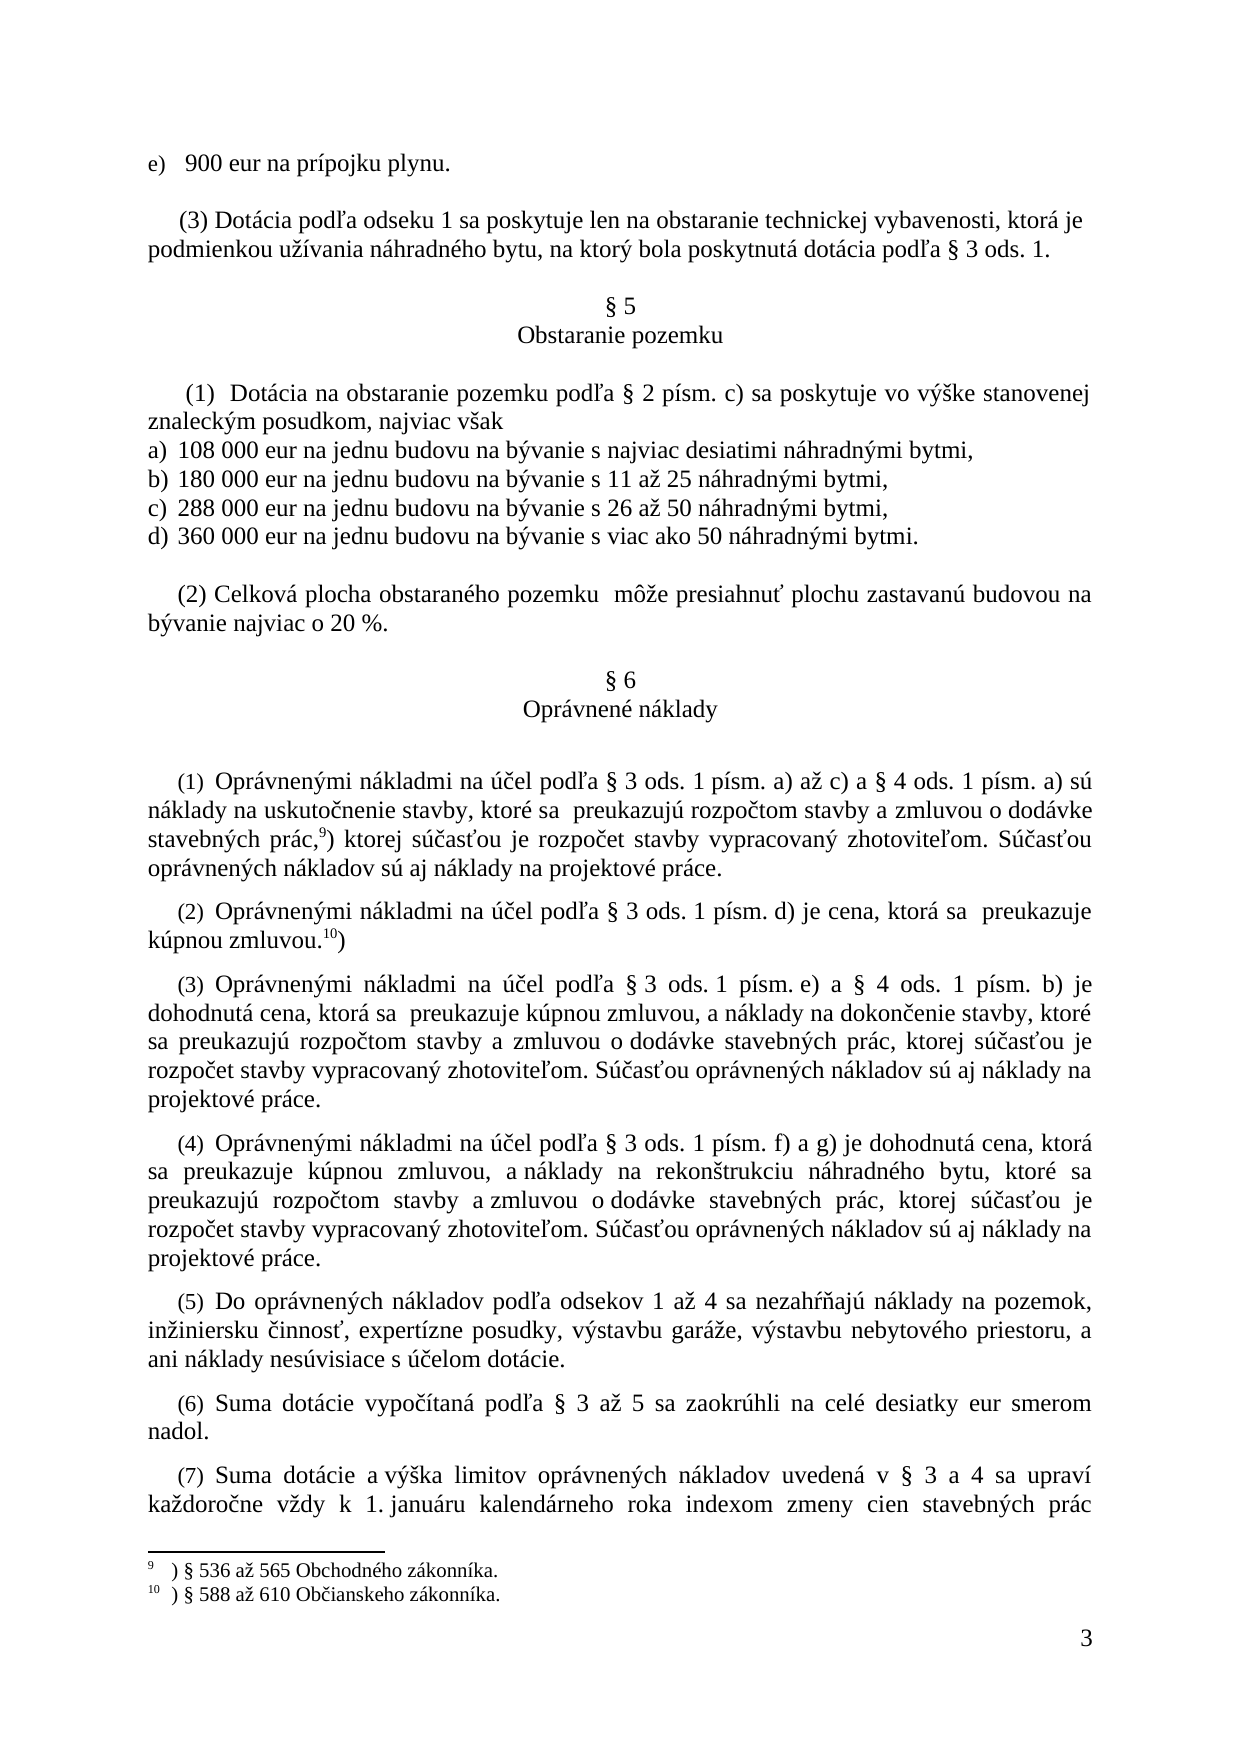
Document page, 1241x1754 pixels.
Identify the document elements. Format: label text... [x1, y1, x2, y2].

list 900 eur na prípojku plynu. [148, 148, 1093, 176]
text § 6 [148, 665, 1093, 694]
text Oprávnené náklady [148, 694, 1093, 723]
text (2) Celková plocha obstaraného pozemku môže presiahnuť plochu zastavanú budovou na bývanie najviac o 20 %. [148, 579, 1093, 636]
list 288 000 eur na jednu budovu na bývanie s 26 až 50 náhradnými bytmi, [148, 493, 1093, 521]
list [148, 1460, 1093, 1518]
list Oprávnenými nákladmi na účel podľa § 3 ods. 1 písm. f) a g) je dohodnutá cena, ktorá sa preukazuje kúpnou zmluvou, a náklady na rekonštrukciu náhradného bytu, ktoré sa preukazujú rozpočtom stavby a zmluvou o dodávke stavebných prác, ktorej súčasťou je rozpočet stavby vypracovaný zhotoviteľom. Súčasťou oprávnených nákladov sú aj náklady na projektové práce. [148, 1128, 1093, 1271]
list Oprávnenými nákladmi na účel podľa § 3 ods. 1 písm. a) až c) a § 4 ods. 1 písm. a) sú náklady na uskutočnenie stavby, ktoré sa preukazujú rozpočtom stavby a zmluvou o dodávke stavebných prác,) ktorej súčasťou je rozpočet stavby vypracovaný zhotoviteľom. Súčasťou oprávnených nákladov sú aj náklady na projektové práce. [148, 766, 1093, 881]
text (1) Dotácia na obstaranie pozemku podľa § 2 písm. c) sa poskytuje vo výške stanovenej znaleckým posudkom, najviac však [148, 378, 1093, 435]
text Obstaranie pozemku [148, 320, 1093, 349]
list 108 000 eur na jednu budovu na bývanie s najviac desiatimi náhradnými bytmi, [148, 435, 1093, 464]
text § 5 [148, 291, 1093, 320]
list Do oprávnených nákladov podľa odsekov 1 až 4 sa nezahŕňajú náklady na pozemok, inžiniersku činnosť, expertízne posudky, výstavbu garáže, výstavbu nebytového priestoru, a ani náklady nesúvisiace s účelom dotácie. [148, 1286, 1093, 1373]
list Oprávnenými nákladmi na účel podľa § 3 ods. 1 písm. e) a § 4 ods. 1 písm. b) je dohodnutá cena, ktorá sa preukazuje kúpnou zmluvou, a náklady na dokončenie stavby, ktoré sa preukazujú rozpočtom stavby a zmluvou o dodávke stavebných prác, ktorej súčasťou je rozpočet stavby vypracovaný zhotoviteľom. Súčasťou oprávnených nákladov sú aj náklady na projektové práce. [148, 969, 1093, 1113]
list Suma dotácie vypočítaná podľa § 3 až 5 sa zaokrúhli na celé desiatky eur smerom nadol. [148, 1388, 1093, 1445]
list Oprávnenými nákladmi na účel podľa § 3 ods. 1 písm. d) je cena, ktorá sa preukazuje kúpnou zmluvou.) [148, 896, 1093, 954]
text (3) Dotácia podľa odseku 1 sa poskytuje len na obstaranie technickej vybavenosti, ktorá je podmienkou užívania náhradného bytu, na ktorý bola poskytnutá dotácia podľa § 3 ods. 1. [148, 205, 1093, 263]
list 360 000 eur na jednu budovu na bývanie s viac ako 50 náhradnými bytmi. [148, 521, 1093, 550]
list 180 000 eur na jednu budovu na bývanie s 11 až 25 náhradnými bytmi, [148, 464, 1093, 493]
